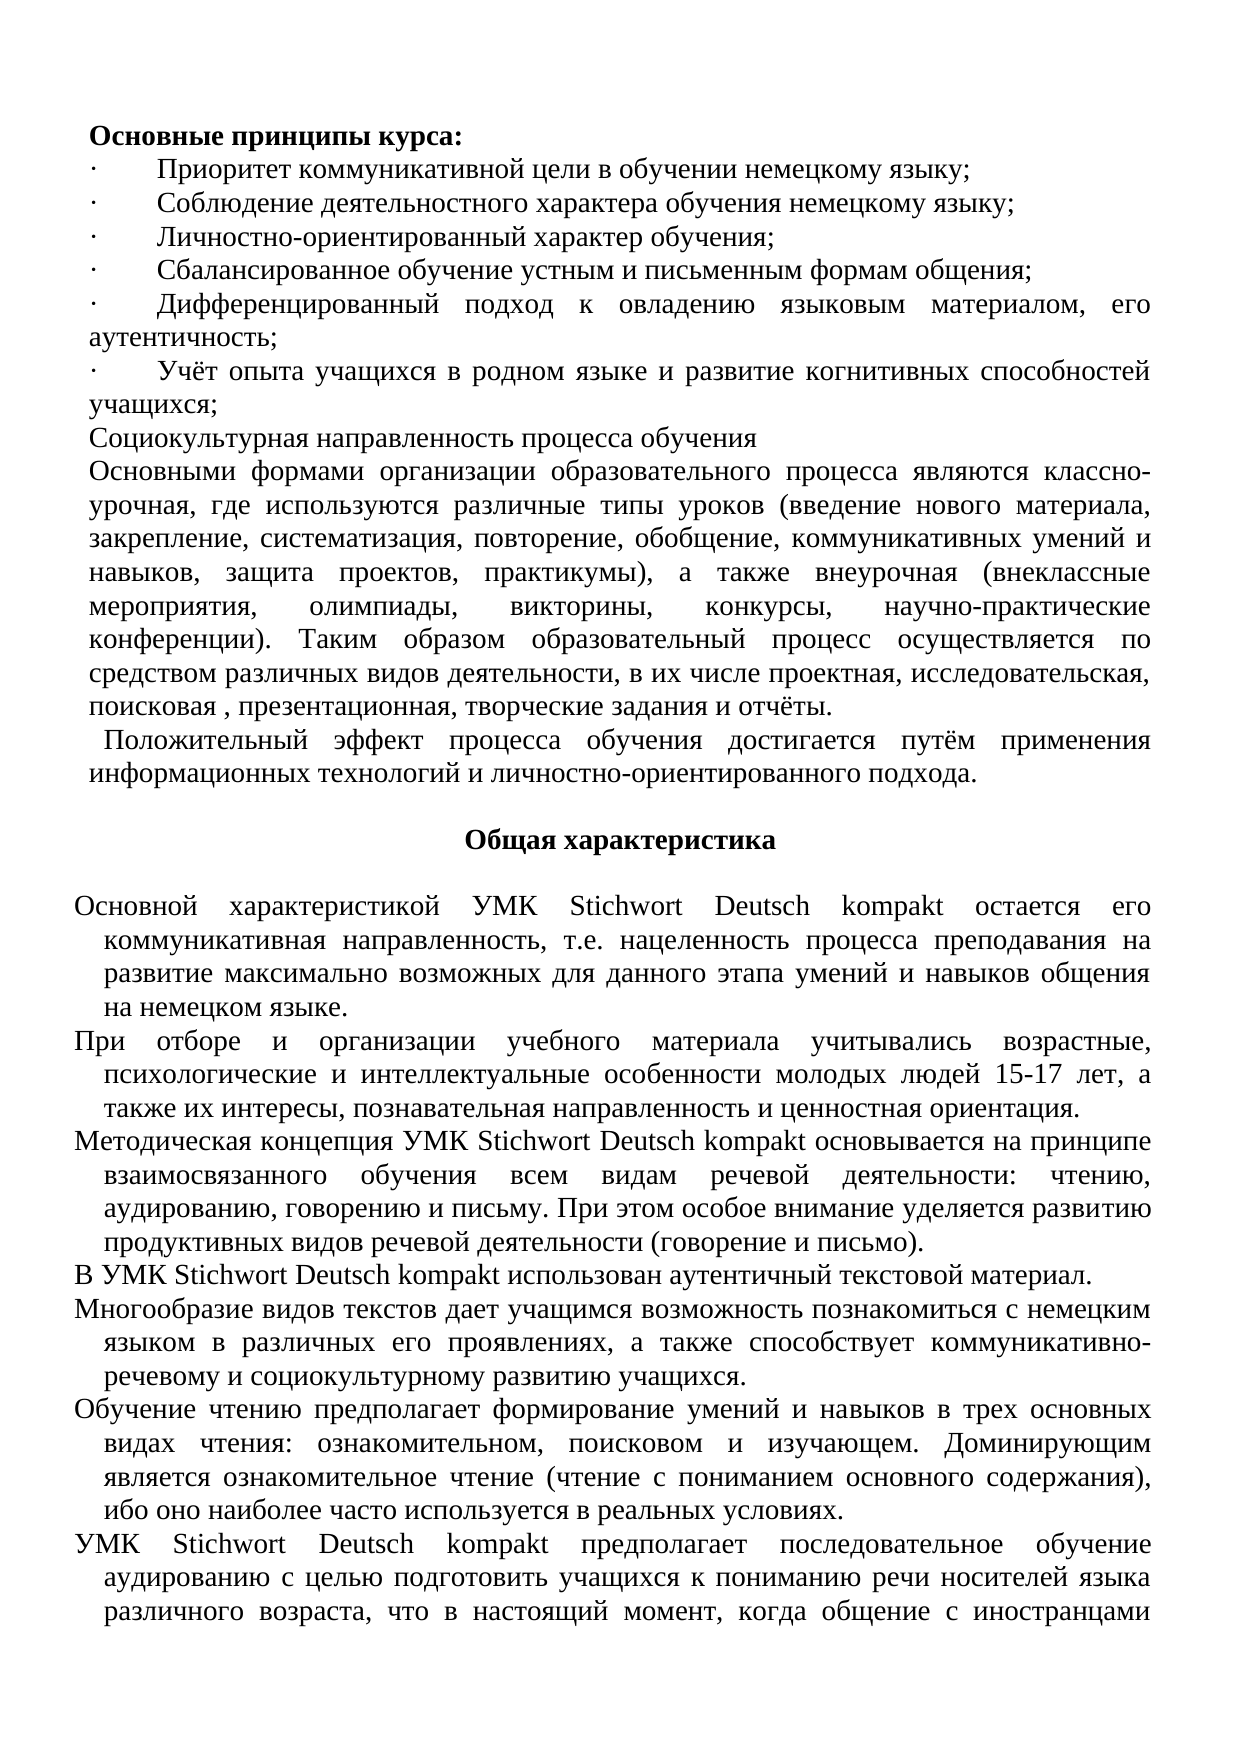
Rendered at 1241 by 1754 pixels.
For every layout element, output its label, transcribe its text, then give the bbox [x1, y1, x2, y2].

text · Личностно-ориентированный характер обучения; [89, 219, 1152, 252]
text · Сбалансированное обучение устным и письменным формам общения; [89, 252, 1152, 286]
text Методическая концепция УМК Stichwort Deutsch kompakt основывается на принципе взаимосвязанного обучения всем видам речевой деятельности: чтению, аудированию, говорению и письму. При этом особое внимание уделяется развитию продуктивных видов речевой деятельности (говорение и письмо). [74, 1123, 1152, 1257]
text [74, 1526, 1152, 1626]
text Обучение чтению предполагает формирование умений и навыков в трех основных видах чтения: ознакомительном, поисковом и изучающем. Доминирующим является ознакомительное чтение (чтение с пониманием основного содержания), ибо оно наиболее часто используется в реальных условиях. [74, 1392, 1152, 1526]
text · Учёт опыта учащихся в родном языке и развитие когнитивных способностей учащихся; [89, 353, 1152, 420]
text Общая характеристика [89, 822, 1152, 856]
text Социокультурная направленность процесса обучения [89, 420, 1152, 453]
text Многообразие видов текстов дает учащимся возможность познакомиться с немецким языком в различных его проявлениях, а также способствует коммуникативно-речевому и социокультурному развитию учащихся. [74, 1291, 1152, 1392]
text В УМК Stichwort Deutsch kompakt использован аутентичный текстовой материал. [74, 1257, 1152, 1291]
text · Соблюдение деятельностного характера обучения немецкому языку; [89, 185, 1152, 219]
text При отборе и организации учебного материала учитывались возрастные, психологические и интеллектуальные особенности молодых людей 15-17 лет, а также их интересы, познавательная направленность и ценностная ориентация. [74, 1023, 1152, 1123]
text Основными формами организации образовательного процесса являются классно-урочная, где используются различные типы уроков (введение нового материала, закрепление, систематизация, повторение, обобщение, коммуникативных умений и навыков, защита проектов, практикумы), а также внеурочная (внеклассные мероприятия, олимпиады, викторины, конкурсы, научно-практические конференции). Таким образом образовательный процесс осуществляется по средством различных видов деятельности, в их числе проектная, исследовательская, поисковая , презентационная, творческие задания и отчёты. [89, 453, 1152, 722]
text Положительный эффект процесса обучения достигается путём применения информационных технологий и личностно-ориентированного подхода. [89, 722, 1152, 789]
text Основные принципы курса: [89, 118, 1152, 152]
text · Дифференцированный подход к овладению языковым материалом, его аутентичность; [89, 286, 1152, 353]
text · Приоритет коммуникативной цели в обучении немецкому языку; [89, 152, 1152, 185]
text Основной характеристикой УМК Stichwort Deutsch kompakt остается его коммуникативная направленность, т.е. нацеленность процесса преподавания на развитие максимально возможных для данного этапа умений и навыков общения на немецком языке. [74, 888, 1152, 1023]
